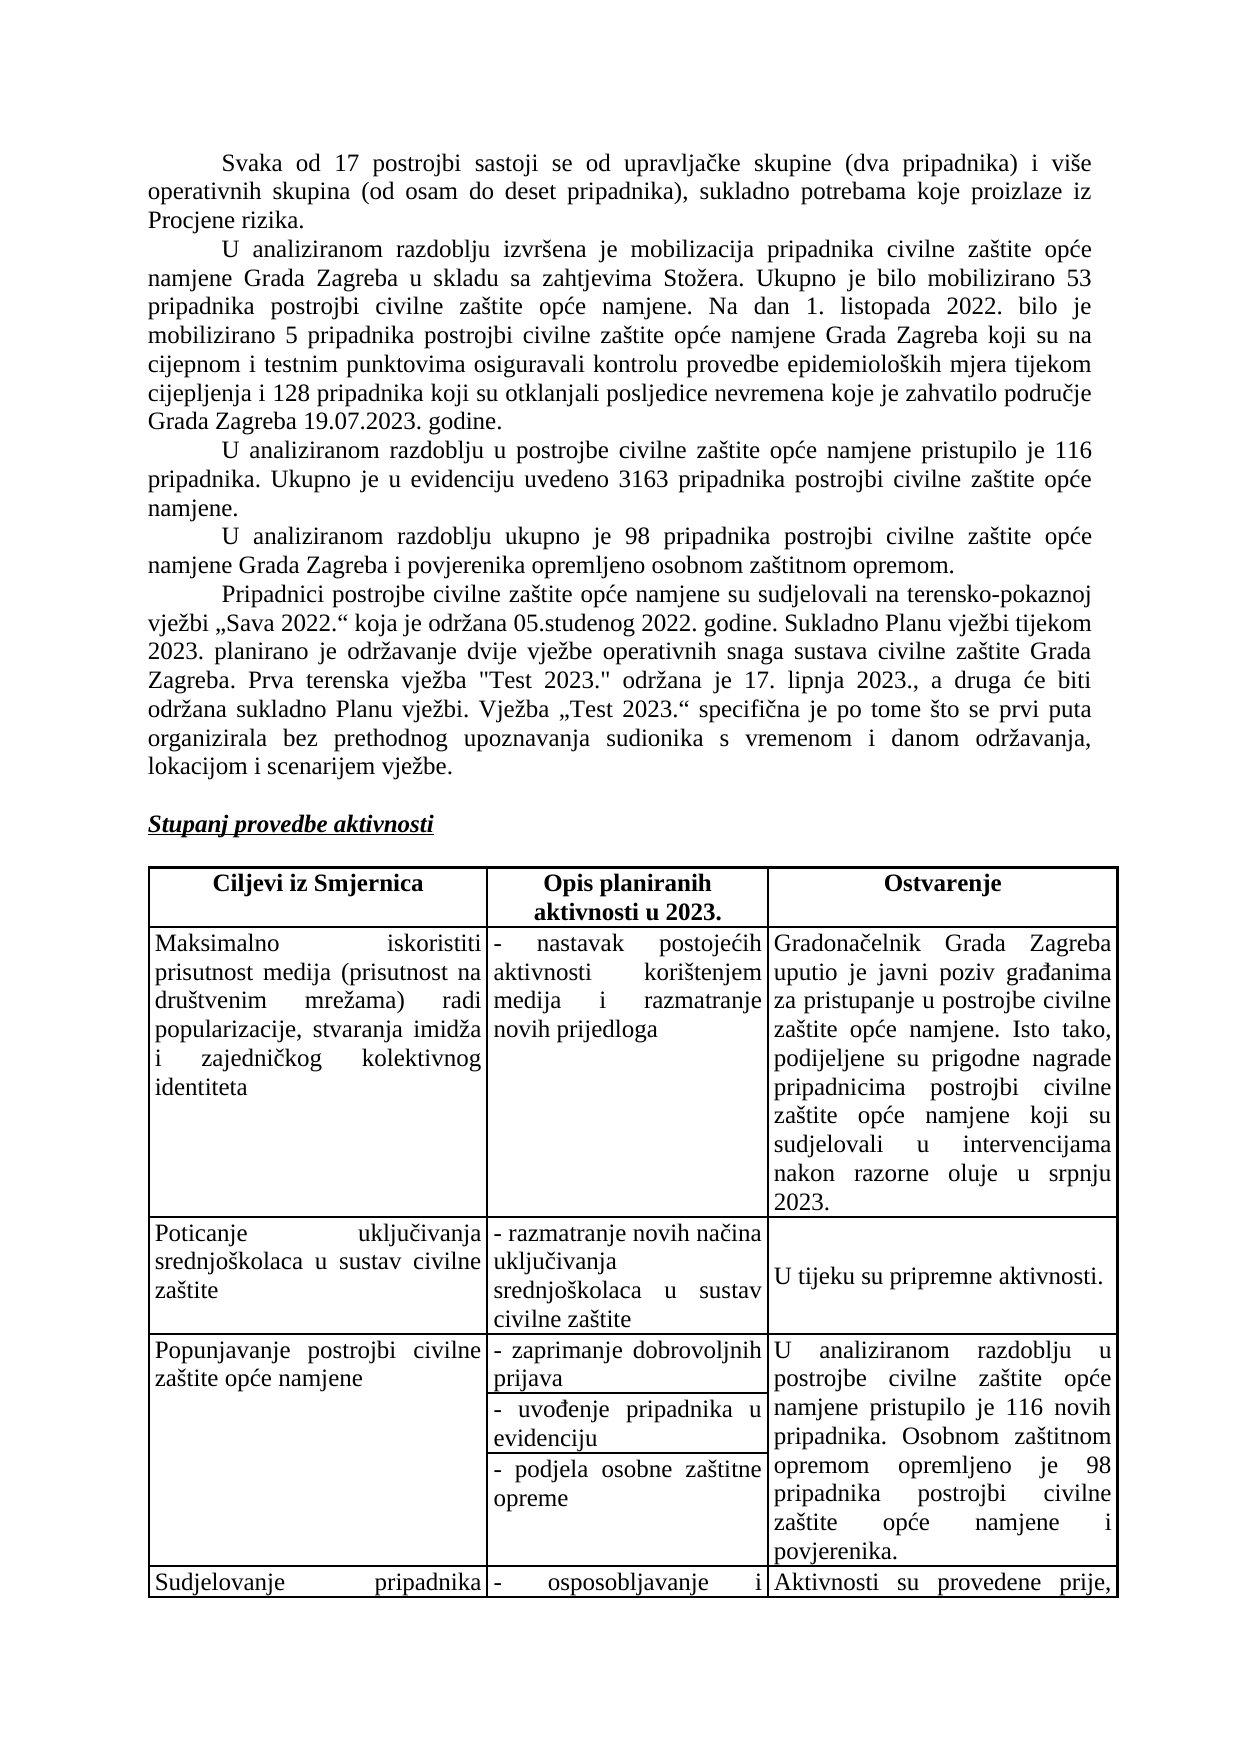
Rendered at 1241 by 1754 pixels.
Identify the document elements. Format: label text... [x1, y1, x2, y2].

table_cell Poticanje uključivanja srednjoškolaca u sustav civilne zaštite [150, 1218, 486, 1333]
table_cell Maksimalno iskoristiti prisutnost medija (prisutnost na društvenim mrežama) radi popularizacije, stvaranja imidža i zajedničkog kolektivnog identiteta [150, 928, 486, 1216]
table_header Ostvarenje [769, 869, 1116, 926]
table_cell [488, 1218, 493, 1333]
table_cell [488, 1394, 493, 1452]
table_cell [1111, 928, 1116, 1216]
text Pripadnici postrojbe civilne zaštite opće namjene su sudjelovali na terensko-pokaznoj vježbi „Sava 2022.“ koja je održana 05.studenog 2022. godine. Sukladno Planu vježbi tijekom 2023. planirano je održavanje dvije vježbe operativnih snaga sustava civilne zaštite Grada Zagreba. Prva terenska vježba "Test 2023." održana je 17. lipnja 2023., a druga će biti održana sukladno Planu vježbi. Vježba „Test 2023.“ specifična je po tome što se prvi puta organizirala bez prethodnog upoznavanja sudionika s vremenom i danom održavanja, lokacijom i scenarijem vježbe. [148, 579, 1093, 780]
text Svaka od 17 postrojbi sastoji se od upravljačke skupine (dva pripadnika) i više operativnih skupina (od osam do deset pripadnika), sukladno potrebama koje proizlaze iz Procjene rizika. [148, 148, 1093, 234]
text U analiziranom razdoblju ukupno je 98 pripadnika postrojbi civilne zaštite opće namjene Grada Zagreba i povjerenika opremljeno osobnom zaštitnom opremom. [148, 521, 1093, 579]
table_cell U tijeku su pripremne aktivnosti. [769, 1218, 1116, 1333]
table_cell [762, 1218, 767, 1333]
table_header Ciljevi iz Smjernica [150, 869, 486, 926]
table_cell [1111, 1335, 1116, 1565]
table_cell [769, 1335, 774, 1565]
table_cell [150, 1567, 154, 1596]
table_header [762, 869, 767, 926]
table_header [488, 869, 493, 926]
text U analiziranom razdoblju u postrojbe civilne zaštite opće namjene pristupilo je 116 pripadnika. Ukupno je u evidenciju uvedeno 3163 pripadnika postrojbi civilne zaštite opće namjene. [148, 435, 1093, 521]
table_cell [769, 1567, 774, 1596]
text Stupanj provedbe aktivnosti [148, 809, 1093, 838]
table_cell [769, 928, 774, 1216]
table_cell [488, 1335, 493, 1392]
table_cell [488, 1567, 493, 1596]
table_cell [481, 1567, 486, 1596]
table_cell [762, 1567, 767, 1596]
table_cell - nastavak postojećih aktivnosti korištenjem medija i razmatranje novih prijedloga [488, 928, 767, 1216]
text U analiziranom razdoblju izvršena je mobilizacija pripadnika civilne zaštite opće namjene Grada Zagreba u skladu sa zahtjevima Stožera. Ukupno je bilo mobilizirano 53 pripadnika postrojbi civilne zaštite opće namjene. Na dan 1. listopada 2022. bilo je mobilizirano 5 pripadnika postrojbi civilne zaštite opće namjene Grada Zagreba koji su na cijepnom i testnim punktovima osiguravali kontrolu provedbe epidemioloških mjera tijekom cijepljenja i 128 pripadnika koji su otklanjali posljedice nevremena koje je zahvatilo područje Grada Zagreba 19.07.2023. godine. [148, 234, 1093, 435]
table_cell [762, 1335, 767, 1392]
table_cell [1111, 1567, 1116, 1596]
table_cell Popunjavanje postrojbi civilne zaštite opće namjene [150, 1335, 486, 1565]
table_cell - podjela osobne zaštitne opreme [488, 1454, 767, 1565]
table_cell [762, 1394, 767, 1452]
